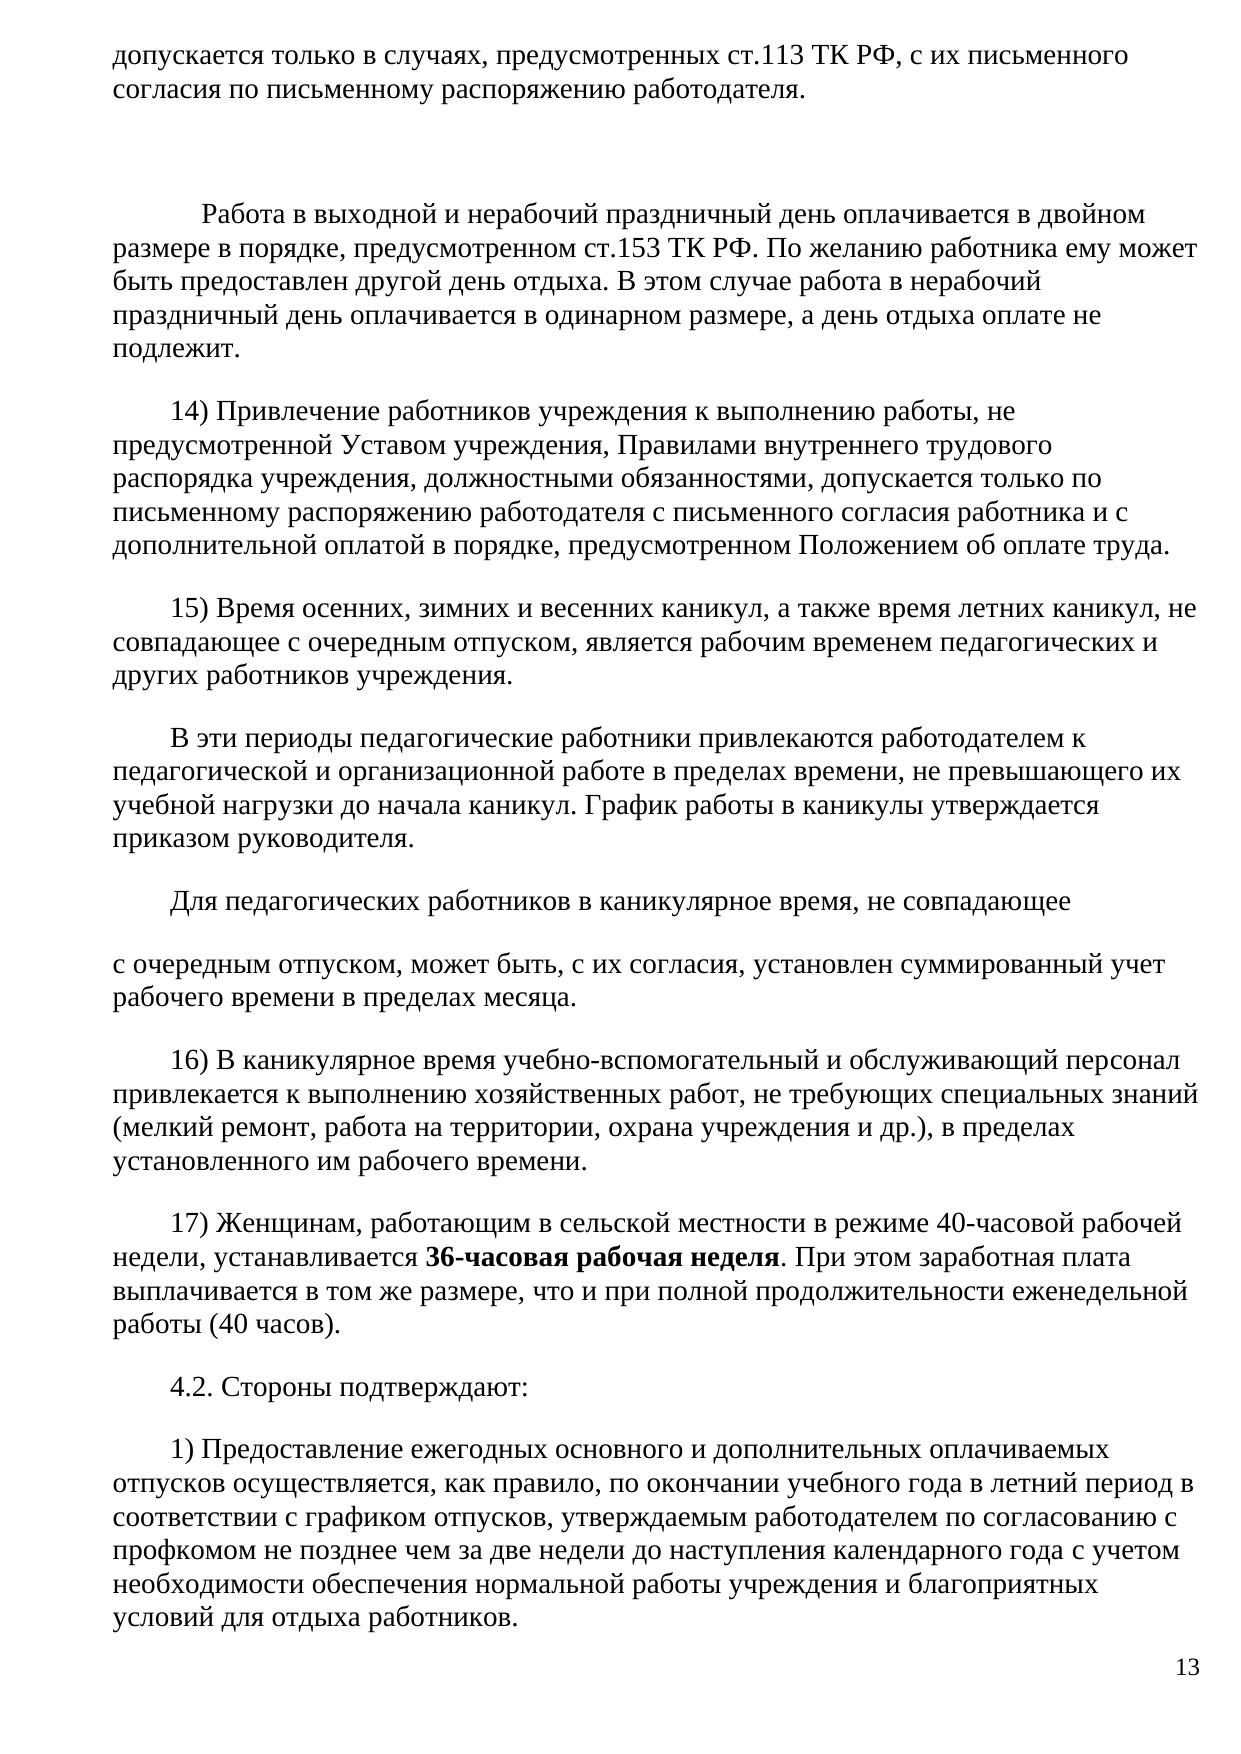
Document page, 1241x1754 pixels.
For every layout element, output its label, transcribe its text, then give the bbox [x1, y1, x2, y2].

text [112, 37, 1200, 104]
text 4.2. Стороны подтверждают: [112, 1369, 1200, 1402]
text Для педагогических работников в каникулярное время, не совпадающее [112, 883, 1200, 917]
text с очередным отпуском, может быть, с их согласия, установлен суммированный учет рабочего времени в пределах месяца. [112, 946, 1200, 1013]
text 16) В каникулярное время учебно-вспомогательный и обслуживающий персонал привлекается к выполнению хозяйственных работ, не требующих специальных знаний (мелкий ремонт, работа на территории, охрана учреждения и др.), в пределах установленного им рабочего времени. [112, 1042, 1200, 1176]
text 15) Время осенних, зимних и весенних каникул, а также время летних каникул, не совпадающее с очередным отпуском, является рабочим временем педагогических и других работников учреждения. [112, 590, 1200, 691]
text Работа в выходной и нерабочий праздничный день оплачивается в двойном размере в порядке, предусмотренном ст.153 ТК РФ. По желанию работника ему может быть предоставлен другой день отдыха. В этом случае работа в нерабочий праздничный день оплачивается в одинарном размере, а день отдыха оплате не подлежит. [112, 196, 1200, 364]
text В эти периоды педагогические работники привлекаются работодателем к педагогической и организационной работе в пределах времени, не превышающего их учебной нагрузки до начала каникул. График работы в каникулы утверждается приказом руководителя. [112, 720, 1200, 854]
text 1) Предоставление ежегодных основного и дополнительных оплачиваемых отпусков осуществляется, как правило, по окончании учебного года в летний период в соответствии с графиком отпусков, утверждаемым работодателем по согласованию с профкомом не позднее чем за две недели до наступления календарного года с учетом необходимости обеспечения нормальной работы учреждения и благоприятных условий для отдыха работников. [112, 1432, 1200, 1633]
text 14) Привлечение работников учреждения к выполнению работы, не предусмотренной Уставом учреждения, Правилами внутреннего трудового распорядка учреждения, должностными обязанностями, допускается только по письменному распоряжению работодателя с письменного согласия работника и с дополнительной оплатой в порядке, предусмотренном Положением об оплате труда. [112, 393, 1200, 561]
text 17) Женщинам, работающим в сельской местности в режиме 40-часовой рабочей недели, устанавливается 36-часовая рабочая неделя. При этом заработная плата выплачивается в том же размере, что и при полной продолжительности еженедельной работы (40 часов). [112, 1206, 1200, 1340]
